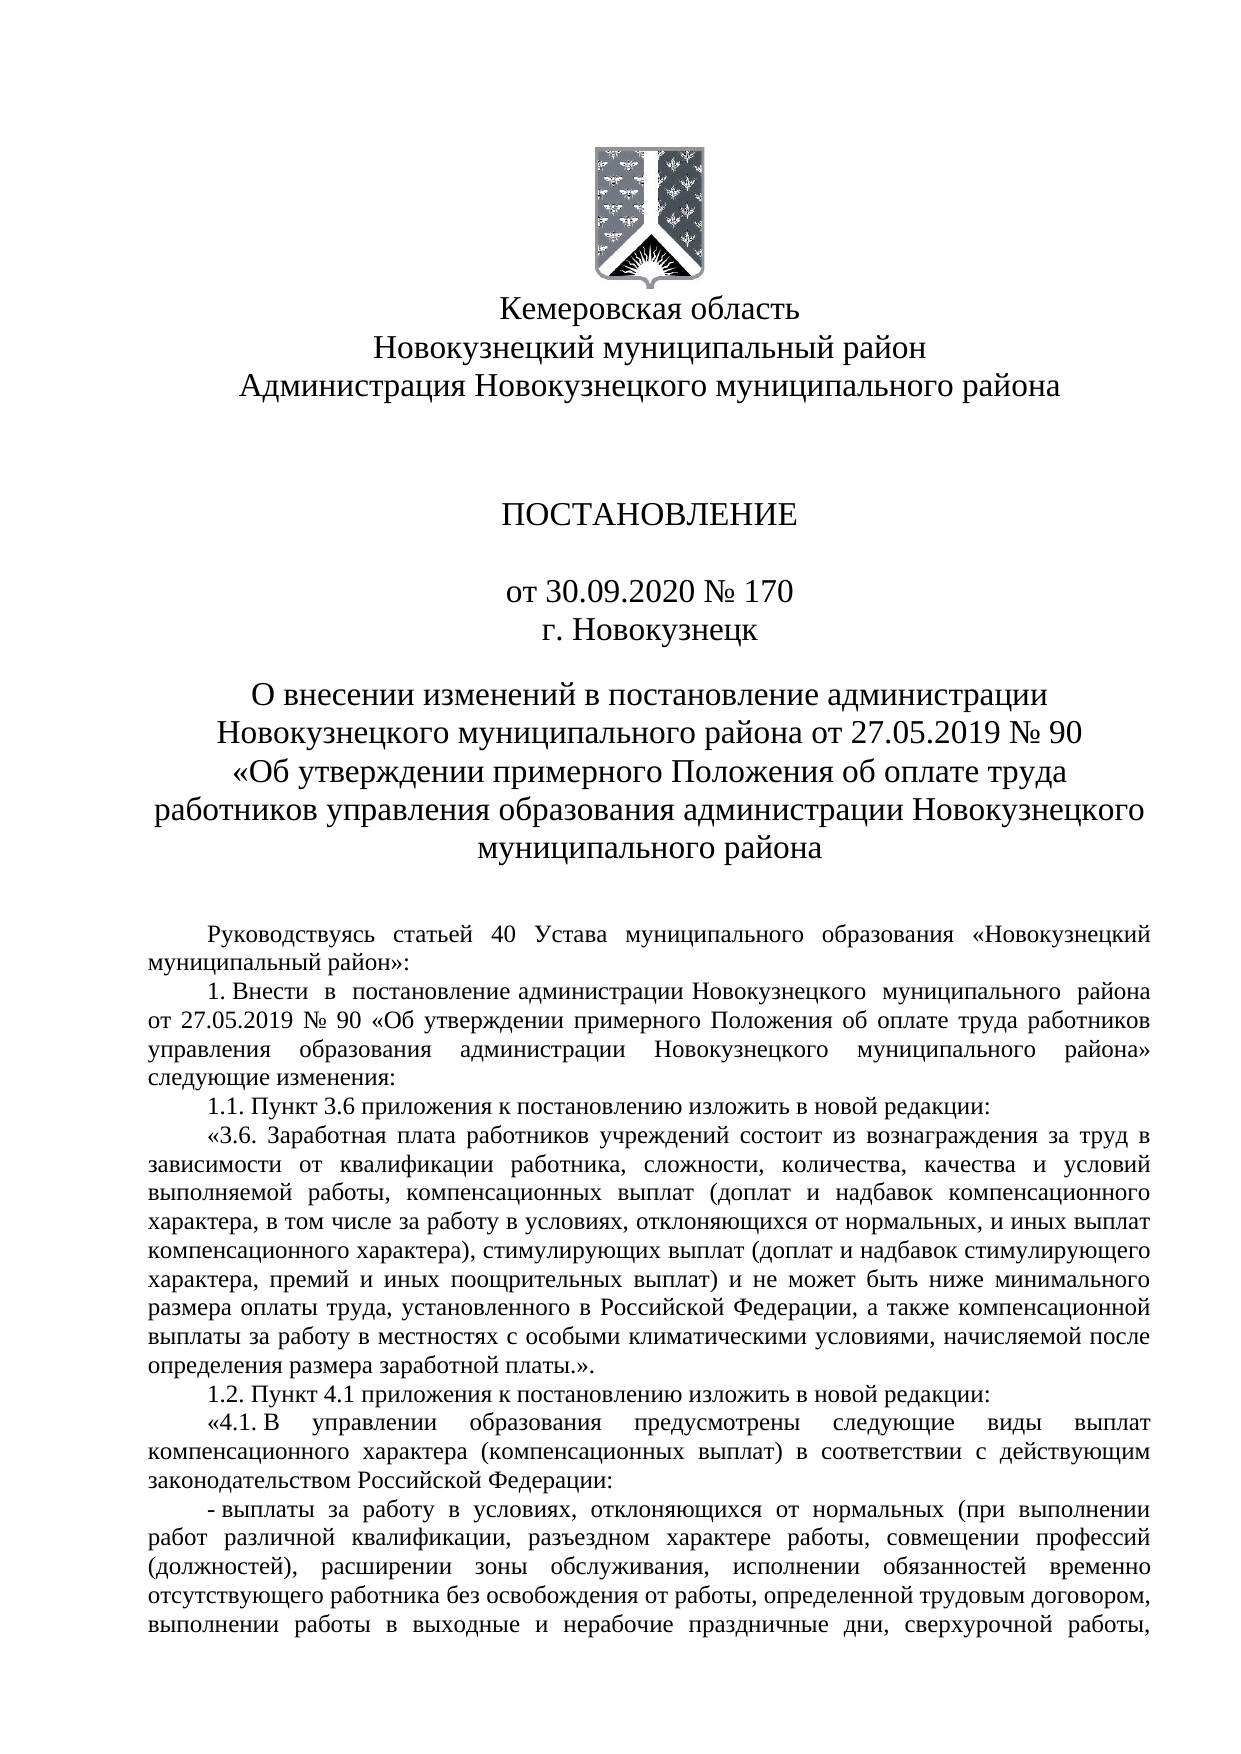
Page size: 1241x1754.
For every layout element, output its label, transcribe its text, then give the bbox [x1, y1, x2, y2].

text О внесении изменений в постановление администрации Новокузнецкого муниципального района от 27.05.2019 № 90 [148, 674, 1152, 751]
text «Об утверждении примерного Положения об оплате труда работников управления образования администрации Новокузнецкого муниципального района [148, 751, 1152, 866]
text г. Новокузнецк [148, 609, 1152, 648]
text «3.6. Заработная плата работников учреждений состоит из вознаграждения за труд в зависимости от квалификации работника, сложности, количества, качества и условий выполняемой работы, компенсационных выплат (доплат и надбавок компенсационного характера, в том числе за работу в условиях, отклоняющихся от нормальных, и иных выплат компенсационного характера), стимулирующих выплат (доплат и надбавок стимулирующего характера, премий и иных поощрительных выплат) и не может быть ниже минимального размера оплаты труда, установленного в Российской Федерации, а также компенсационной выплаты за работу в местностях с особыми климатическими условиями, начисляемой после определения размера заработной платы.». [148, 1120, 1152, 1379]
text от 30.09.2020 № 170 [148, 571, 1152, 609]
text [148, 1494, 1152, 1637]
text Новокузнецкий муниципальный район [148, 327, 1152, 365]
text 1.1. Пункт 3.6 приложения к постановлению изложить в новой редакции: [148, 1091, 1152, 1120]
text 1.2. Пункт 4.1 приложения к постановлению изложить в новой редакции: [148, 1379, 1152, 1407]
text 1. Внести в постановление администрации Новокузнецкого муниципального района от 27.05.2019 № 90 «Об утверждении примерного Положения об оплате труда работников управления образования администрации Новокузнецкого муниципального района» следующие изменения: [148, 976, 1152, 1091]
text Администрация Новокузнецкого муниципального района [148, 365, 1152, 403]
text Кемеровская область [148, 288, 1152, 327]
text ПОСТАНОВЛЕНИЕ [148, 494, 1152, 533]
text «4.1. В управлении образования предусмотрены следующие виды выплат компенсационного характера (компенсационных выплат) в соответствии с действующим законодательством Российской Федерации: [148, 1407, 1152, 1494]
text Руководствуясь статьей 40 Устава муниципального образования «Новокузнецкий муниципальный район»: [148, 919, 1152, 976]
picture [595, 147, 705, 289]
